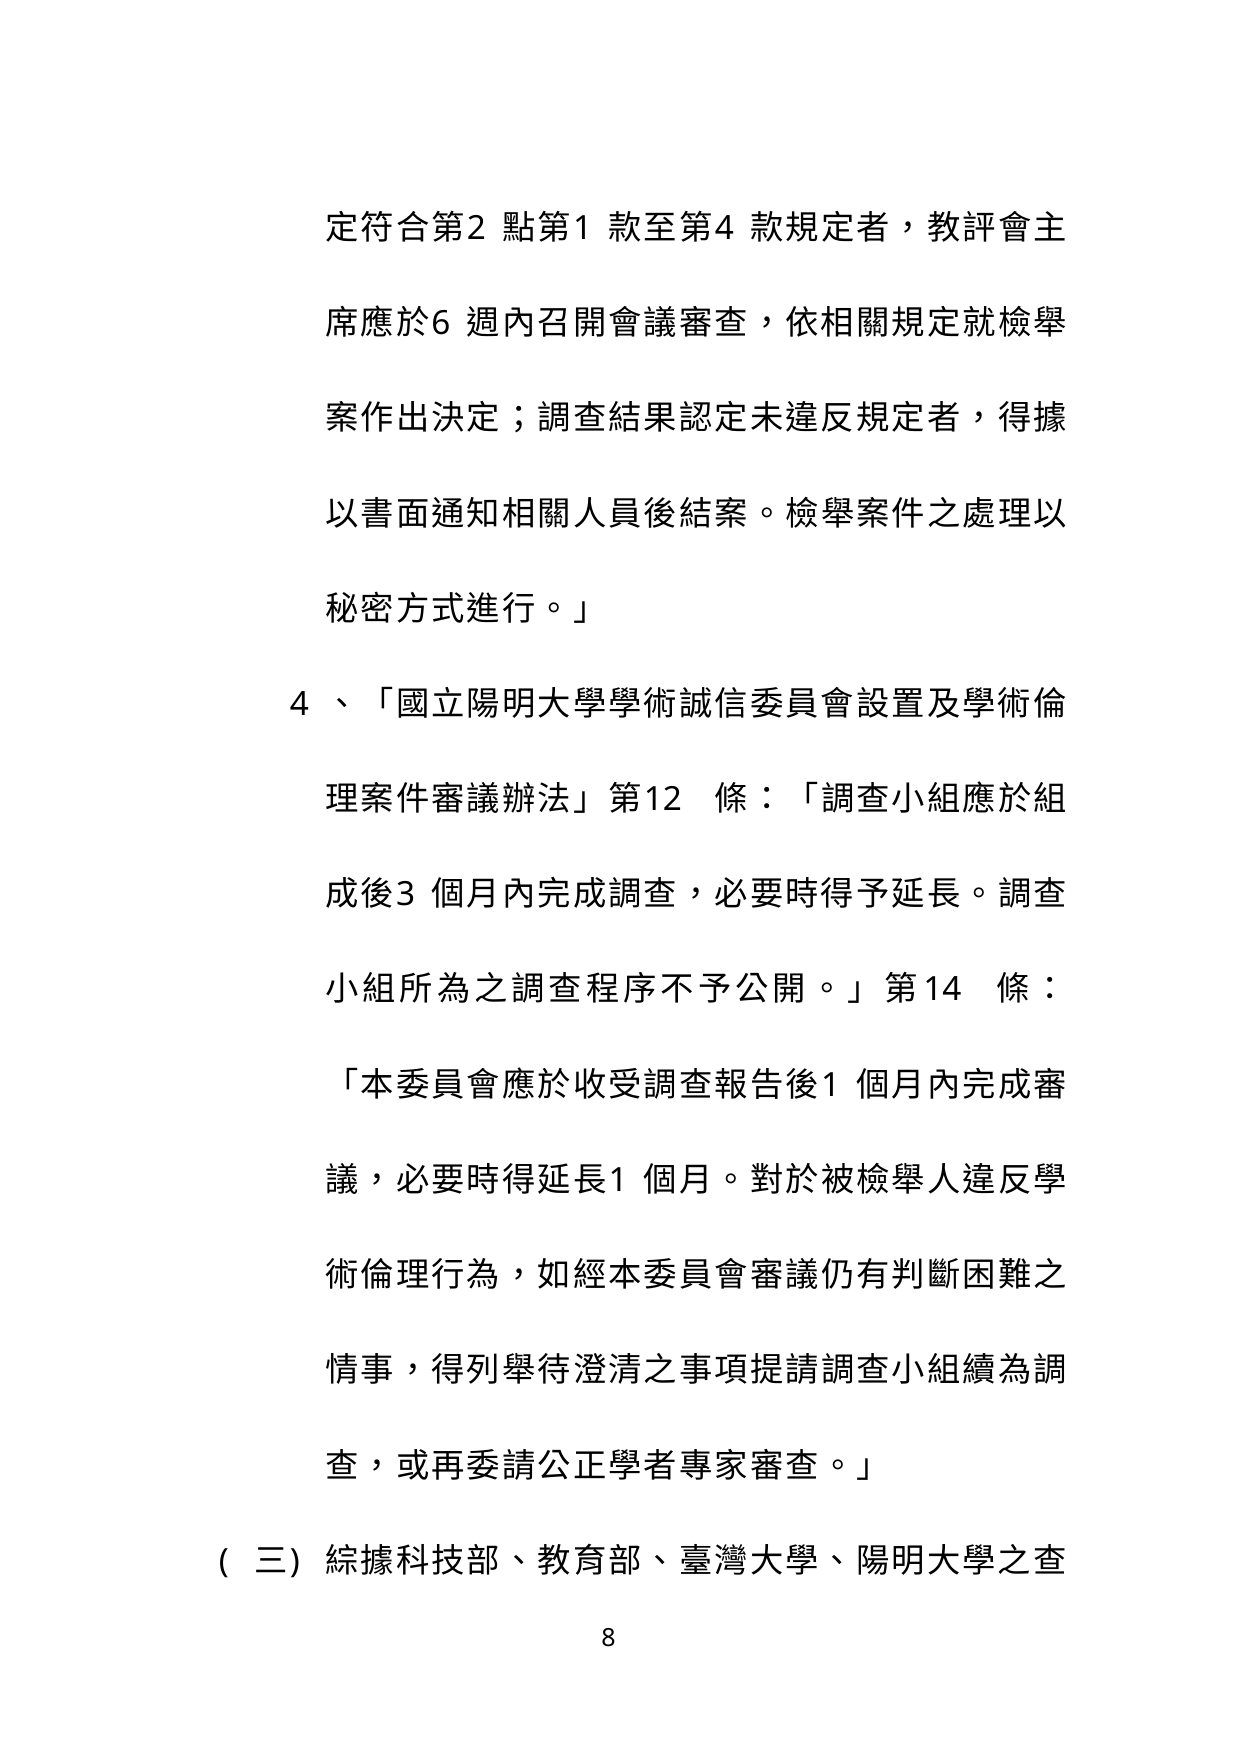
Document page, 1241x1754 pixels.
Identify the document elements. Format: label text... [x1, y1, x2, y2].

subtitle 綜據科技部、教育部、臺灣大學、陽明大學之查復資料，依序說明上揭檢舉案件之始末與處理概況： [219, 1510, 1069, 1605]
subtitle 「國立陽明大學學術誠信委員會設置及學術倫理案件審議辦法」第12條：「調查小組應於組成後3個月內完成調查，必要時得予延長。調查小組所為之調查程序不予公開。」第14條：「本委員會應於收受調查報告後1個月內完成審議，必要時得延長1個月。對於被檢舉人違反學術倫理行為，如經本委員會審議仍有判斷困難之情事，得列舉待澄清之事項提請調查小組續為調查，或再委請公正學者專家審查。」 [266, 653, 1069, 1510]
